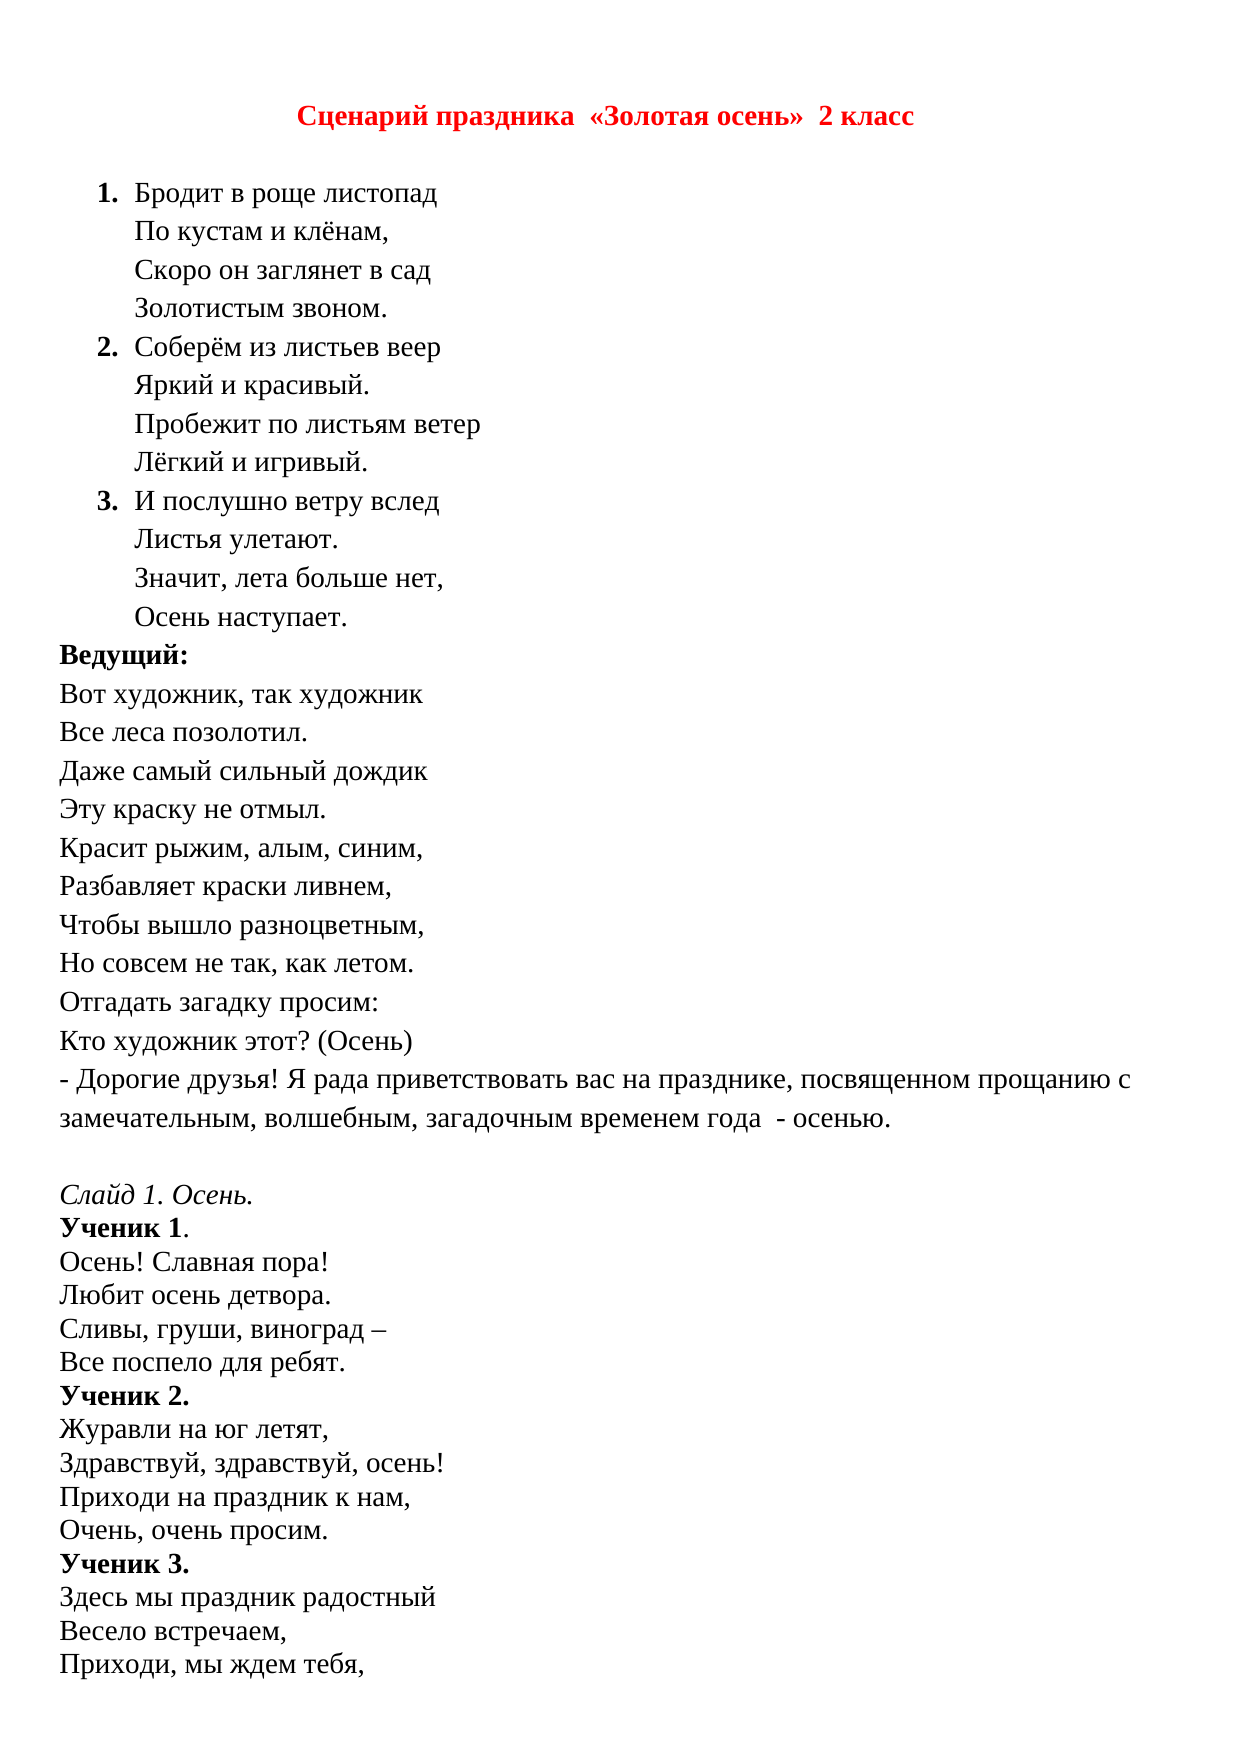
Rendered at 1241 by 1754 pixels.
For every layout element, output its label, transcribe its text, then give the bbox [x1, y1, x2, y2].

text Кто художник этот? (Осень) [59, 1023, 1152, 1056]
text Ученик 1. [59, 1210, 1152, 1244]
text Сливы, груши, виноград – [59, 1311, 1152, 1344]
text Красит рыжим, алым, синим, [59, 830, 1152, 863]
text Чтобы вышло разноцветным, [59, 907, 1152, 941]
list Бродит в роще листопад [97, 175, 1152, 208]
text Значит, лета больше нет, [134, 560, 1152, 594]
text Приходи, мы ждем тебя, [59, 1646, 1152, 1680]
text Ученик 2. [59, 1378, 1152, 1412]
text Даже самый сильный дождик [59, 753, 1152, 786]
text По кустам и клёнам, [134, 213, 1152, 247]
text Все поспело для ребят. [59, 1344, 1152, 1378]
text Вот художник, так художник [59, 676, 1152, 709]
text Весело встречаем, [59, 1613, 1152, 1646]
text Очень, очень просим. [59, 1512, 1152, 1546]
text Ведущий: [59, 637, 1152, 671]
text Сценарий праздника «Золотая осень» 2 класс [59, 98, 1152, 131]
text Здравствуй, здравствуй, осень! [59, 1445, 1152, 1479]
text - Дорогие друзья! Я рада приветствовать вас на празднике, посвященном прощанию с замечательным, волшебным, загадочным временем года - осенью. [59, 1061, 1152, 1133]
text Все леса позолотил. [59, 714, 1152, 748]
text Осень! Славная пора! [59, 1244, 1152, 1277]
text Лёгкий и игривый. [134, 444, 1152, 478]
text Листья улетают. [134, 522, 1152, 555]
text Осень наступает. [134, 599, 1152, 632]
text Слайд 1. Осень. [59, 1177, 1152, 1210]
text Журавли на юг летят, [59, 1412, 1152, 1445]
list Соберём из листьев веер [97, 329, 1152, 362]
text Здесь мы праздник радостный [59, 1579, 1152, 1613]
text Золотистым звоном. [134, 290, 1152, 324]
text Отгадать загадку просим: [59, 984, 1152, 1018]
text Ученик 3. [59, 1546, 1152, 1579]
text Любит осень детвора. [59, 1277, 1152, 1311]
list И послушно ветру вслед [97, 483, 1152, 517]
text Пробежит по листьям ветер [134, 406, 1152, 439]
text Скоро он заглянет в сад [134, 252, 1152, 285]
text Яркий и красивый. [134, 367, 1152, 401]
text Приходи на праздник к нам, [59, 1479, 1152, 1512]
text Эту краску не отмыл. [59, 791, 1152, 825]
text Но совсем не так, как летом. [59, 946, 1152, 979]
text Разбавляет краски ливнем, [59, 868, 1152, 902]
